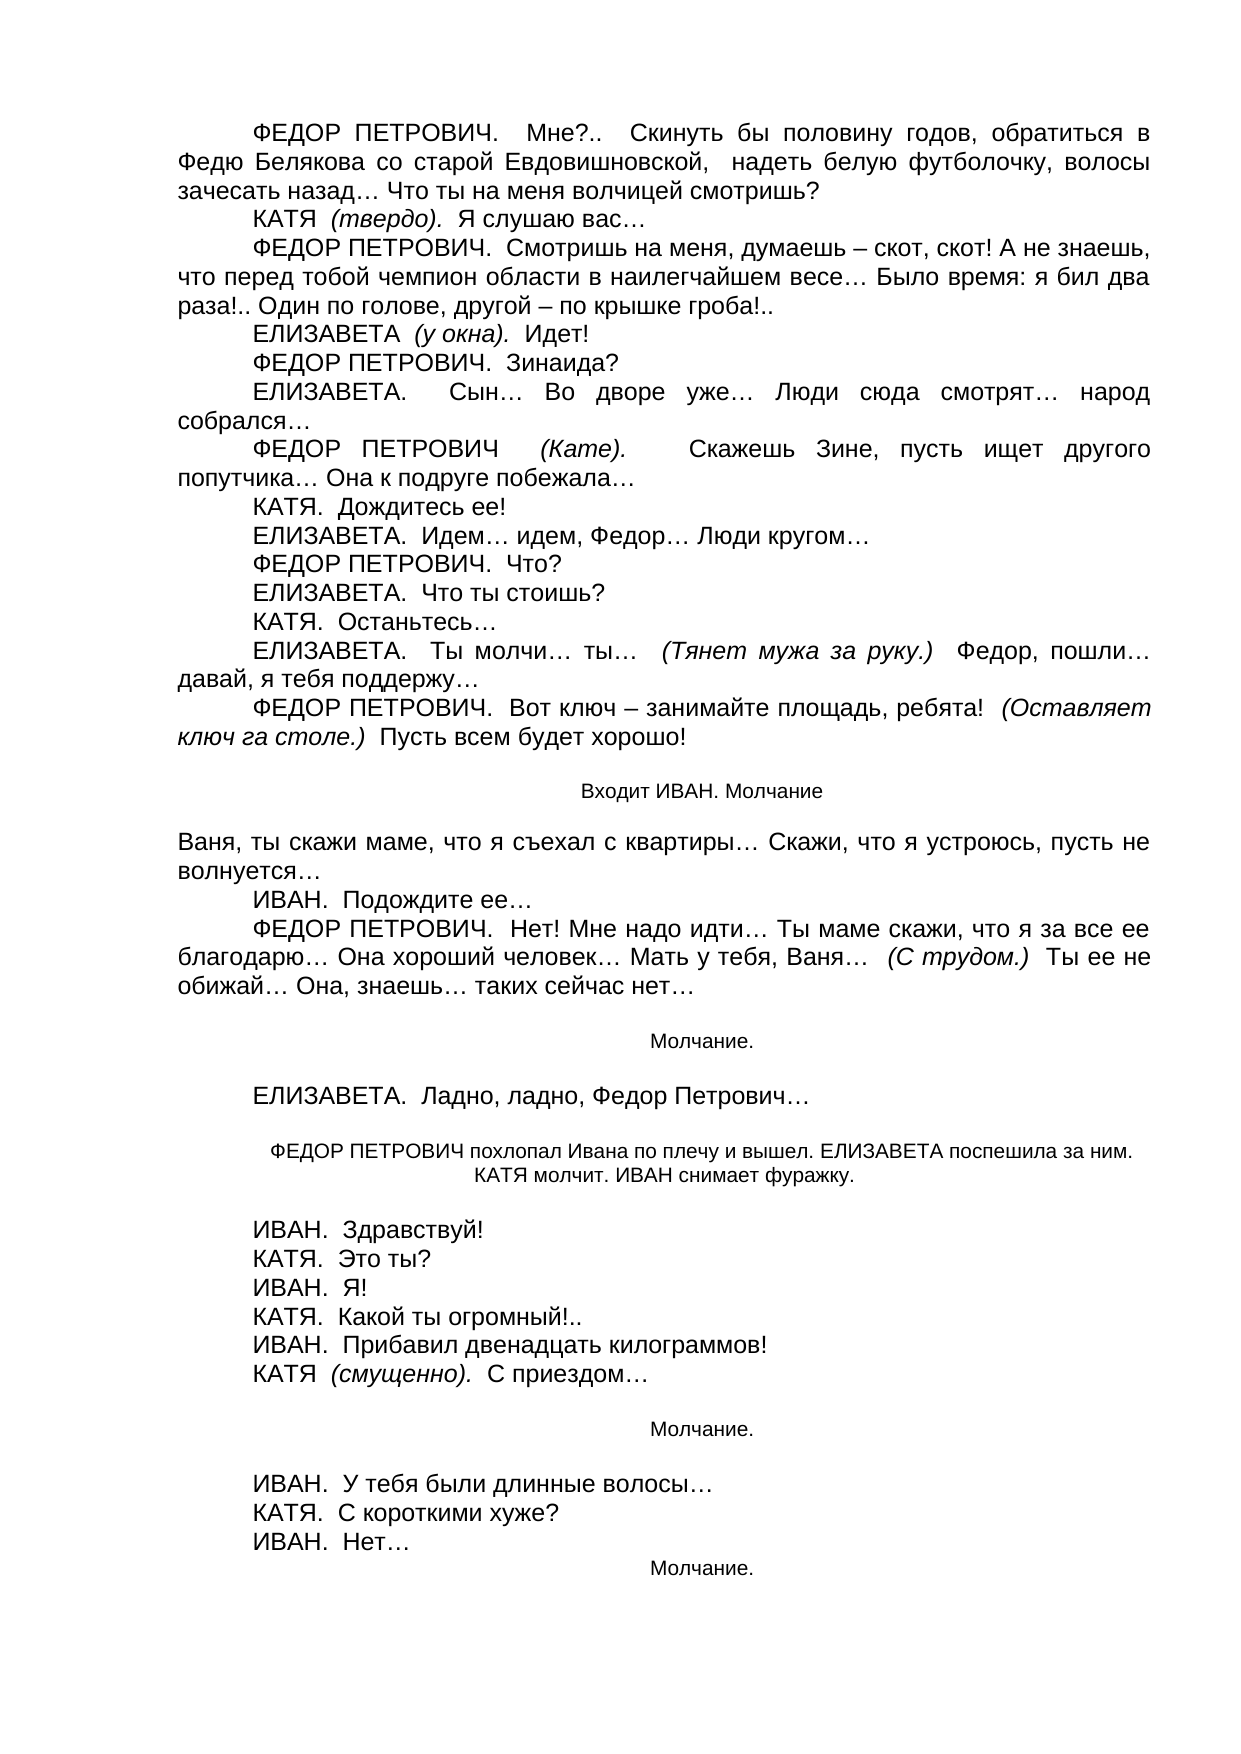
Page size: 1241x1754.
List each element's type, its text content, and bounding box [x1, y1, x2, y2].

text ЕЛИЗАВЕТА (у окна). Идет! [177, 319, 1152, 348]
text Молчание. [177, 1556, 1152, 1579]
text ФЕДОР ПЕТРОВИЧ похлопал Ивана по плечу и вышел. ЕЛИЗАВЕТА поспешила за ним. КАТЯ молчит. ИВАН снимает фуражку. [177, 1139, 1152, 1187]
text ИВАН. Здравствуй! [177, 1215, 1152, 1244]
text ФЕДОР ПЕТРОВИЧ. Зинаида? [177, 348, 1152, 377]
text ЕЛИЗАВЕТА. Ладно, ладно, Федор Петрович… [177, 1081, 1152, 1110]
text КАТЯ. Какой ты огромный!.. [177, 1302, 1152, 1330]
text ИВАН. Я! [177, 1273, 1152, 1302]
text ФЕДОР ПЕТРОВИЧ. Вот ключ – занимайте площадь, ребята! (Оставляет ключ га столе.) Пусть всем будет хорошо! [177, 693, 1152, 751]
text ФЕДОР ПЕТРОВИЧ. Что? [177, 549, 1152, 578]
text КАТЯ. С короткими хуже? [177, 1498, 1152, 1527]
text Ваня, ты скажи маме, что я съехал с квартиры… Скажи, что я устроюсь, пусть не волнуется… [177, 827, 1152, 885]
text ЕЛИЗАВЕТА. Сын… Во дворе уже… Люди сюда смотрят… народ собрался… [177, 377, 1152, 434]
text ИВАН. У тебя были длинные волосы… [177, 1469, 1152, 1498]
text КАТЯ. Это ты? [177, 1244, 1152, 1273]
text ФЕДОР ПЕТРОВИЧ. Мне?.. Скинуть бы половину годов, обратиться в Федю Белякова со старой Евдовишновской, надеть белую футболочку, волосы зачесать назад… Что ты на меня волчицей смотришь? [177, 118, 1152, 204]
text КАТЯ. Дождитесь ее! [177, 492, 1152, 521]
text Молчание. [177, 1417, 1152, 1441]
text ИВАН. Нет… [177, 1527, 1152, 1556]
text ЕЛИЗАВЕТА. Идем… идем, Федор… Люди кругом… [177, 521, 1152, 549]
text ИВАН. Подождите ее… [177, 885, 1152, 913]
text ФЕДОР ПЕТРОВИЧ. Смотришь на меня, думаешь – скот, скот! А не знаешь, что перед тобой чемпион области в наилегчайшем весе… Было время: я бил два раза!.. Один по голове, другой – по крышке гроба!.. [177, 233, 1152, 319]
text КАТЯ (смущенно). С приездом… [177, 1359, 1152, 1388]
text КАТЯ (твердо). Я слушаю вас… [177, 204, 1152, 233]
text ЕЛИЗАВЕТА. Ты молчи… ты… (Тянет мужа за руку.) Федор, пошли… давай, я тебя поддержу… [177, 636, 1152, 693]
text Входит ИВАН. Молчание [177, 779, 1152, 803]
text ЕЛИЗАВЕТА. Что ты стоишь? [177, 578, 1152, 607]
text Молчание. [177, 1028, 1152, 1052]
text ИВАН. Прибавил двенадцать килограммов! [177, 1330, 1152, 1359]
text ФЕДОР ПЕТРОВИЧ. Нет! Мне надо идти… Ты маме скажи, что я за все ее благодарю… Она хороший человек… Мать у тебя, Ваня… (С трудом.) Ты ее не обижай… Она, знаешь… таких сейчас нет… [177, 913, 1152, 1000]
text ФЕДОР ПЕТРОВИЧ (Кате). Скажешь Зине, пусть ищет другого попутчика… Она к подруге побежала… [177, 434, 1152, 492]
text КАТЯ. Останьтесь… [177, 607, 1152, 636]
